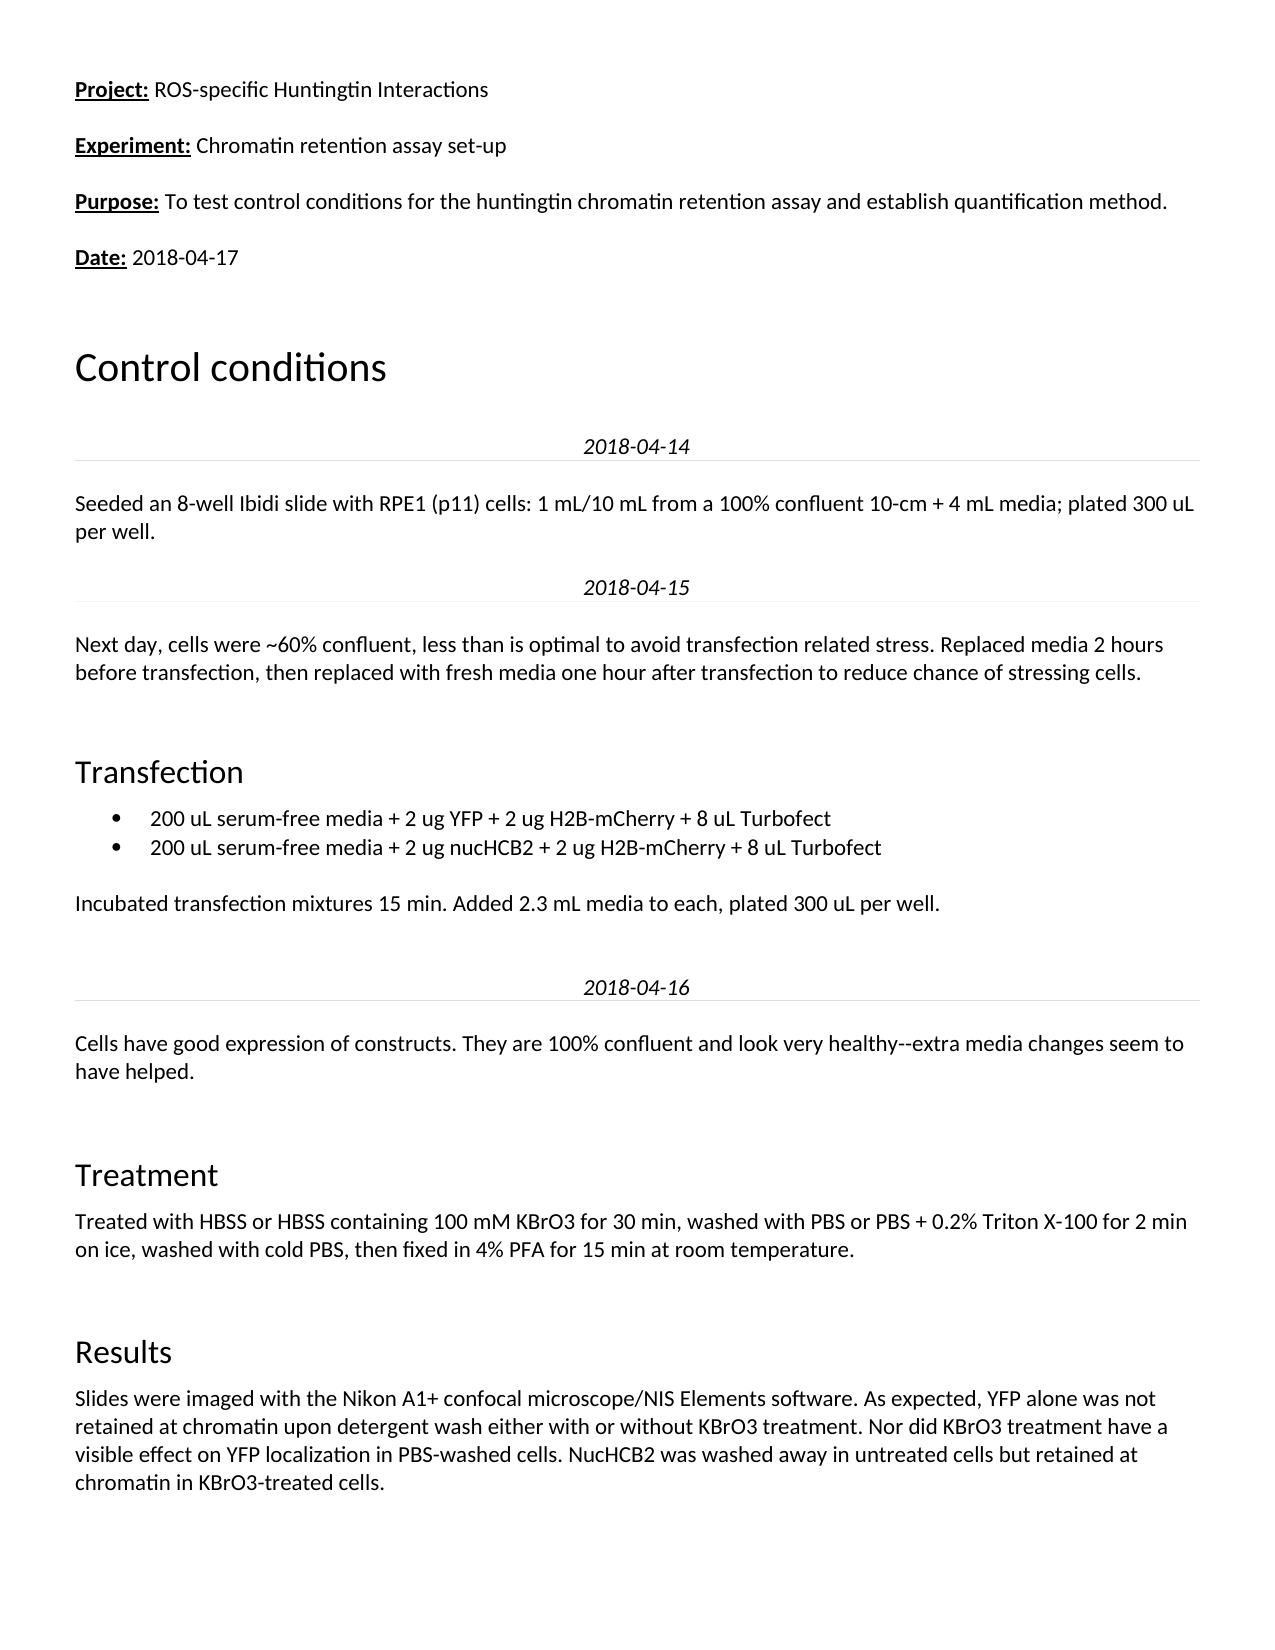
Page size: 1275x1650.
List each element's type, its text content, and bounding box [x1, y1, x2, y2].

text Treated with HBSS or HBSS containing 100 mM KBrO3 for 30 min, washed with PBS or PBS + 0.2% Triton X-100 for 2 min on ice, washed with cold PBS, then fixed in 4% PFA for 15 min at room temperature. [75, 1207, 1200, 1263]
text Incubated transfection mixtures 15 min. Added 2.3 mL media to each, plated 300 uL per well. [75, 889, 1200, 917]
text Next day, cells were ~60% confluent, less than is optimal to avoid transfection related stress. Replaced media 2 hours before transfection, then replaced with fresh media one hour after transfection to reduce chance of stressing cells. [75, 630, 1200, 686]
text Purpose: To test control conditions for the huntingtin chromatin retention assay and establish quantification method. [75, 187, 1200, 215]
text Project: ROS-specific Huntingtin Interactions [75, 75, 1200, 103]
text Experiment: Chromatin retention assay set-up [75, 131, 1200, 159]
text 2018-04-14 [75, 432, 1200, 460]
list 200 uL serum-free media + 2 ug YFP + 2 ug H2B-mCherry + 8 uL Turbofect [112, 804, 1200, 833]
text Cells have good expression of constructs. They are 100% confluent and look very healthy--extra media changes seem to have helped. [75, 1029, 1200, 1086]
text 2018-04-16 [75, 973, 1200, 1000]
list 200 uL serum-free media + 2 ug nucHCB2 + 2 ug H2B-mCherry + 8 uL Turbofect [112, 833, 1200, 861]
subtitle Control conditions [75, 341, 1200, 392]
text Date: 2018-04-17 [75, 243, 1200, 271]
subtitle Results [75, 1331, 1200, 1372]
subtitle Treatment [75, 1153, 1200, 1194]
text Seeded an 8-well Ibidi slide with RPE1 (p11) cells: 1 mL/10 mL from a 100% confluent 10-cm + 4 mL media; plated 300 uL per well. [75, 489, 1200, 545]
text Slides were imaged with the Nikon A1+ confocal microscope/NIS Elements software. As expected, YFP alone was not retained at chromatin upon detergent wash either with or without KBrO3 treatment. Nor did KBrO3 treatment have a visible effect on YFP localization in PBS-washed cells. NucHCB2 was washed away in untreated cells but retained at chromatin in KBrO3-treated cells. [75, 1384, 1200, 1496]
subtitle Transfection [75, 751, 1200, 792]
text 2018-04-15 [75, 573, 1200, 601]
